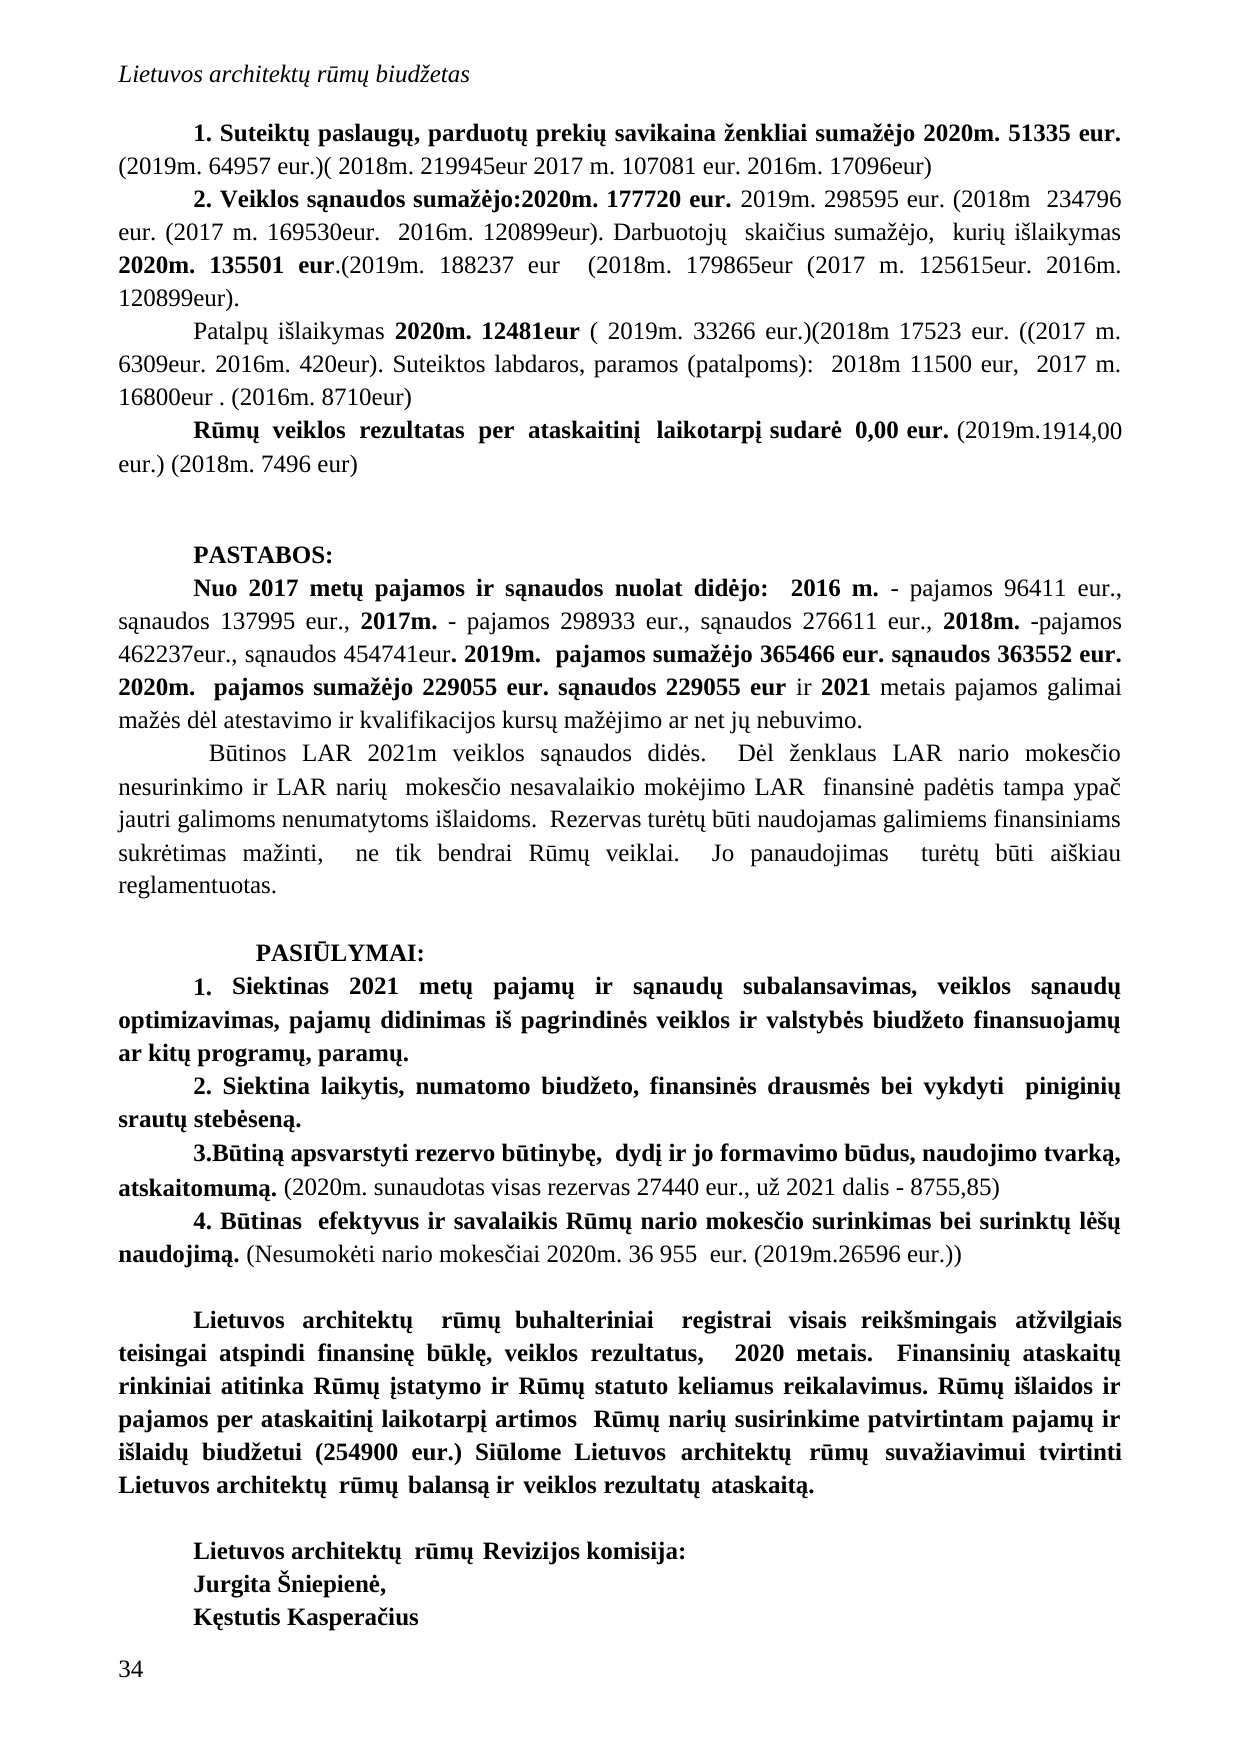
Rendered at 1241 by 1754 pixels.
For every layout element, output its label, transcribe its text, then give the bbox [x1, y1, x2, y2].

text 3.Būtiną apsvarstyti rezervo būtinybę, dydį ir jo formavimo būdus, naudojimo tvarką, atskaitomumą. (2020m. sunaudotas visas rezervas 27440 eur., už 2021 dalis - 8755,85) [118, 1137, 1122, 1202]
text Lietuvos architektų rūmų Revizijos komisija: [118, 1536, 1122, 1565]
text 2. Veiklos sąnaudos sumažėjo:2020m. 177720 eur. 2019m. 298595 eur. (2018m 234796 eur. (2017 m. 169530eur. 2016m. 120899eur). Darbuotojų skaičius sumažėjo, kurių išlaikymas 2020m. 135501 eur.(2019m. 188237 eur (2018m. 179865eur (2017 m. 125615eur. 2016m. 120899eur). [118, 184, 1122, 312]
text Būtinos LAR 2021m veiklos sąnaudos didės. Dėl ženklaus LAR nario mokesčio nesurinkimo ir LAR narių mokesčio nesavalaikio mokėjimo LAR finansinė padėtis tampa ypač jautri galimoms nenumatytoms išlaidoms. Rezervas turėtų būti naudojamas galimiems finansiniams sukrėtimas mažinti, ne tik bendrai Rūmų veiklai. Jo panaudojimas turėtų būti aiškiau reglamentuotas. [118, 738, 1122, 899]
text 4. Būtinas efektyvus ir savalaikis Rūmų nario mokesčio surinkimas bei surinktų lėšų naudojimą. (Nesumokėti nario mokesčiai 2020m. 36 955 eur. (2019m.26596 eur.)) [118, 1206, 1122, 1268]
text 1. Suteiktų paslaugų, parduotų prekių savikaina ženkliai sumažėjo 2020m. 51335 eur. (2019m. 64957 eur.)( 2018m. 219945eur 2017 m. 107081 eur. 2016m. 17096eur) [118, 118, 1122, 180]
text Kęstutis Kasperačius [118, 1602, 1122, 1631]
text 2. Siektina laikytis, numatomo biudžeto, finansinės drausmės bei vykdyti piniginių srautų stebėseną. [118, 1071, 1122, 1133]
text 1. Siektinas 2021 metų pajamų ir sąnaudų subalansavimas, veiklos sąnaudų optimizavimas, pajamų didinimas iš pagrindinės veiklos ir valstybės biudžeto finansuojamų ar kitų programų, paramų. [118, 971, 1122, 1067]
text PASIŪLYMAI: [118, 937, 1122, 967]
text PASTABOS: [118, 539, 1122, 569]
text Nuo 2017 metų pajamos ir sąnaudos nuolat didėjo: 2016 m. - pajamos 96411 eur., sąnaudos 137995 eur., 2017m. - pajamos 298933 eur., sąnaudos 276611 eur., 2018m. -pajamos 462237eur., sąnaudos 454741eur. 2019m. pajamos sumažėjo 365466 eur. sąnaudos 363552 eur. 2020m. pajamos sumažėjo 229055 eur. sąnaudos 229055 eur ir 2021 metais pajamos galimai mažės dėl atestavimo ir kvalifikacijos kursų mažėjimo ar net jų nebuvimo. [118, 573, 1122, 734]
text Patalpų išlaikymas 2020m. 12481eur ( 2019m. 33266 eur.)(2018m 17523 eur. ((2017 m. 6309eur. 2016m. 420eur). Suteiktos labdaros, paramos (patalpoms): 2018m 11500 eur, 2017 m. 16800eur . (2016m. 8710eur) [118, 316, 1122, 411]
text Jurgita Šniepienė, [118, 1569, 1122, 1598]
text Rūmų veiklos rezultatas per ataskaitinį laikotarpį sudarė 0,00 eur. (2019m.1914,00 eur.) (2018m. 7496 eur) [118, 415, 1122, 478]
text Lietuvos architektų rūmų buhalteriniai registrai visais reikšmingais atžvilgiais teisingai atspindi finansinę būklę, veiklos rezultatus, 2020 metais. Finansinių ataskaitų rinkiniai atitinka Rūmų įstatymo ir Rūmų statuto keliamus reikalavimus. Rūmų išlaidos ir pajamos per ataskaitinį laikotarpį artimos Rūmų narių susirinkime patvirtintam pajamų ir išlaidų biudžetui (254900 eur.) Siūlome Lietuvos architektų rūmų suvažiavimui tvirtinti Lietuvos architektų rūmų balansą ir veiklos rezultatų ataskaitą. [118, 1305, 1122, 1499]
